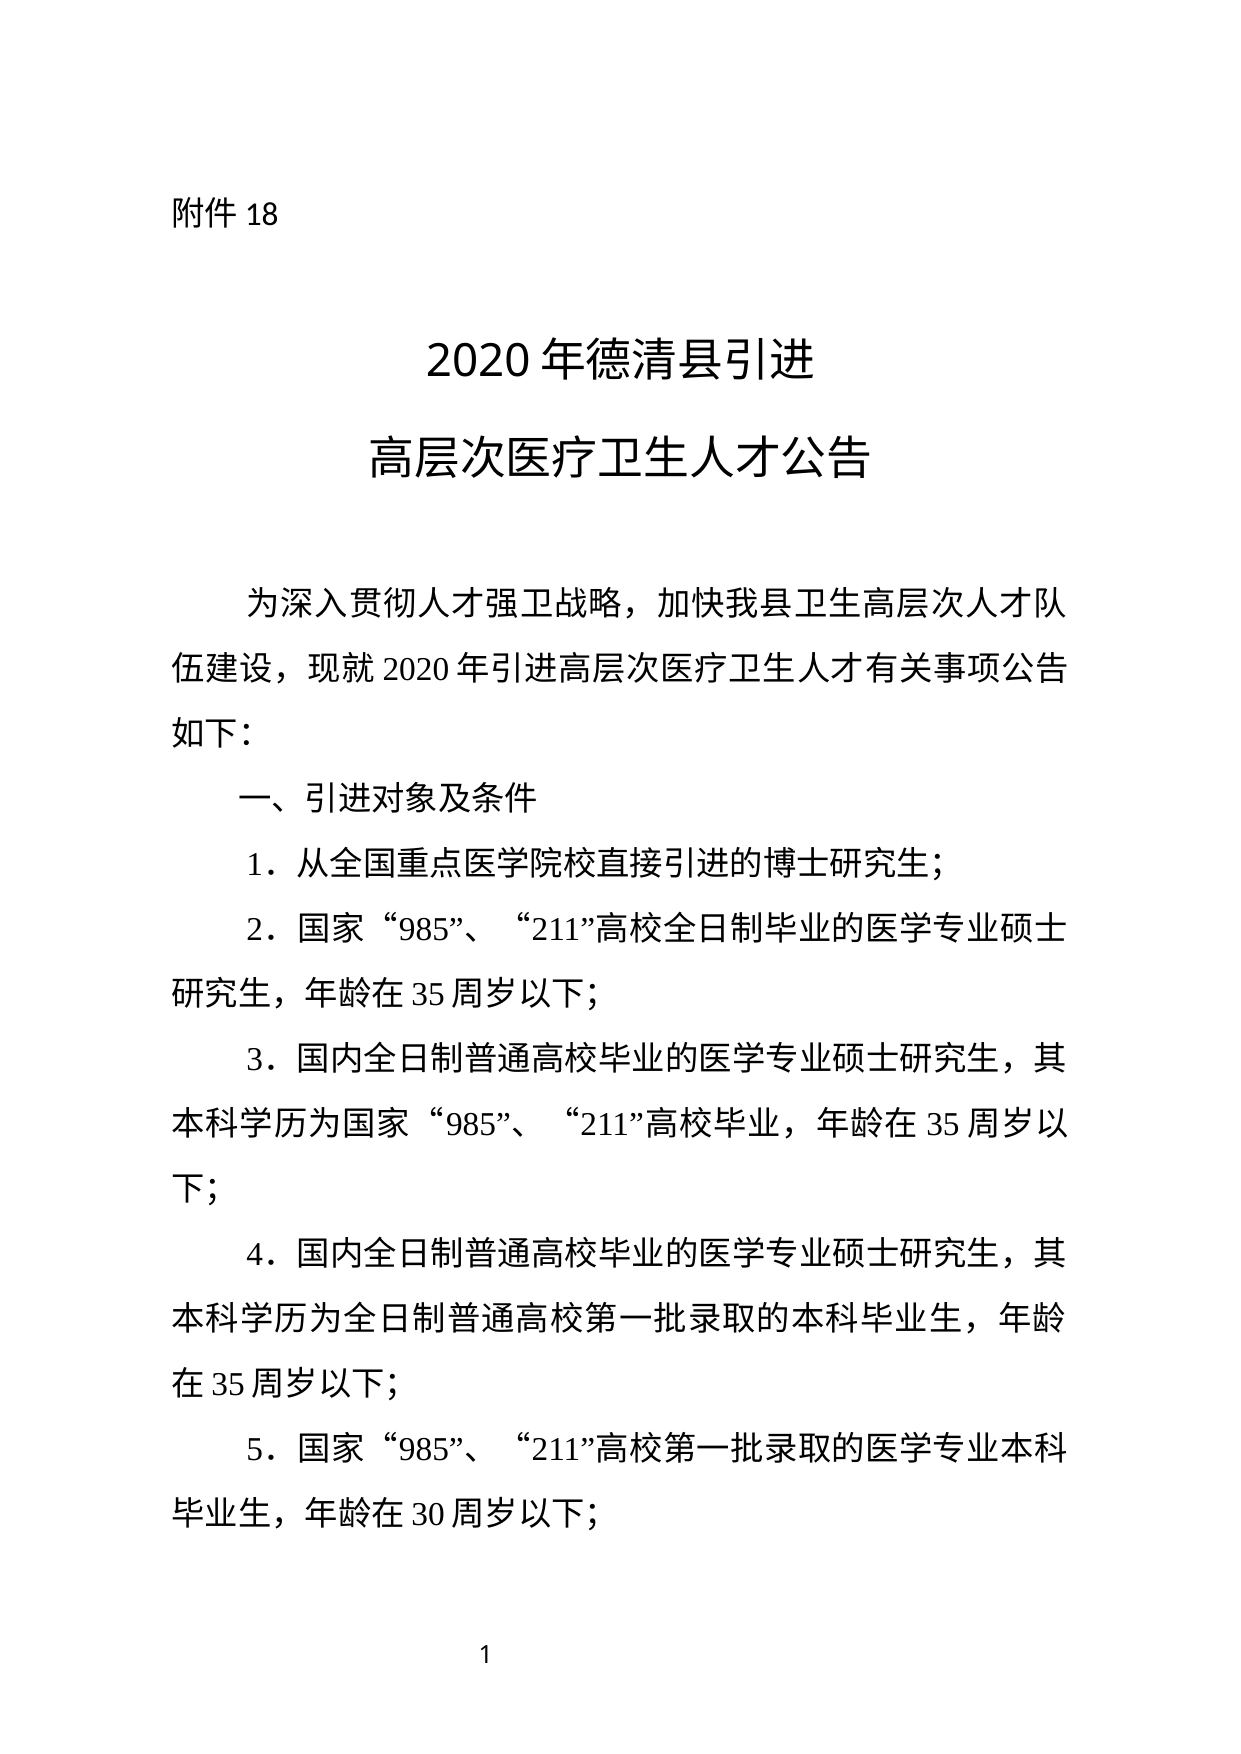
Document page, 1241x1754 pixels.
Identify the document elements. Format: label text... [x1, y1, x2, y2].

text 5．国家“985”、“211”高校第一批录取的医学专业本科毕业生，年龄在30周岁以下； [171, 1413, 1069, 1543]
text 3．国内全日制普通高校毕业的医学专业硕士研究生，其本科学历为国家“985”、“211”高校毕业，年龄在35周岁以下； [171, 1023, 1069, 1218]
text 1．从全国重点医学院校直接引进的博士研究生； [171, 828, 1069, 893]
text 2020年德清县引进 [171, 308, 1069, 406]
text 2．国家“985”、“211”高校全日制毕业的医学专业硕士研究生，年龄在35周岁以下； [171, 893, 1069, 1023]
text 高层次医疗卫生人才公告 [171, 406, 1069, 503]
text 附件18 [171, 178, 1069, 243]
text 一、引进对象及条件 [171, 763, 1069, 828]
text 为深入贯彻人才强卫战略，加快我县卫生高层次人才队伍建设，现就2020年引进高层次医疗卫生人才有关事项公告如下： [171, 568, 1069, 763]
text 4．国内全日制普通高校毕业的医学专业硕士研究生，其本科学历为全日制普通高校第一批录取的本科毕业生，年龄在35周岁以下； [171, 1218, 1069, 1413]
